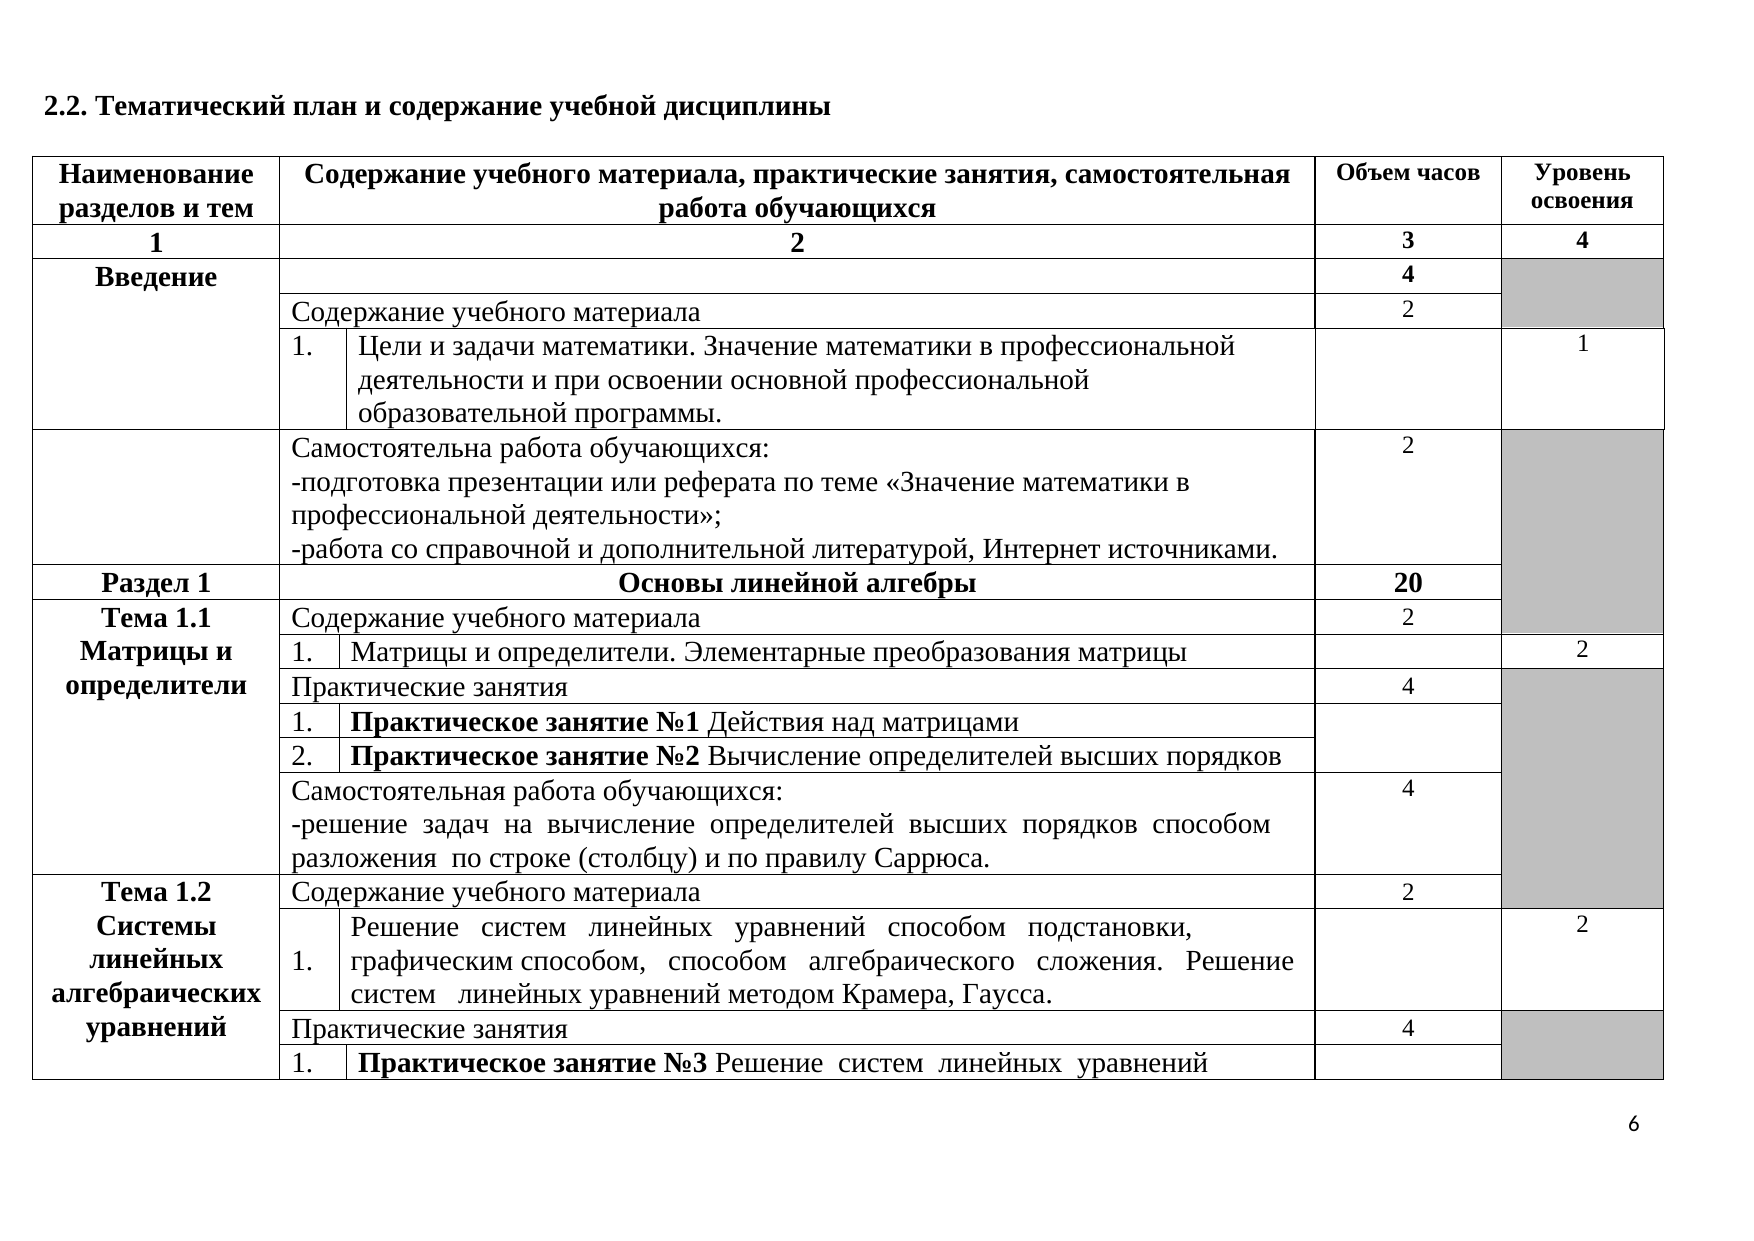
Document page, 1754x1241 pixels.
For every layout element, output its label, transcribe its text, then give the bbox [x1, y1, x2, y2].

table_cell 1 [33, 225, 279, 258]
table_cell 4 [1316, 669, 1501, 703]
table_cell 2. [280, 738, 339, 772]
table_cell [1316, 635, 1501, 668]
table_cell 2 [1502, 635, 1663, 668]
table_cell Раздел 1 [33, 565, 279, 599]
table_header Объем часов [1316, 157, 1501, 224]
table_cell [280, 259, 1314, 293]
table_cell 1 [1502, 329, 1664, 429]
table_cell 4 [1316, 259, 1501, 293]
table_cell [1316, 1045, 1501, 1079]
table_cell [347, 1045, 1314, 1079]
table_cell Практические занятия [280, 669, 1314, 703]
table_cell 2 [280, 225, 1314, 258]
table_cell Введение [33, 259, 279, 429]
table_cell Тема 1.2 Системы линейных алгебраических уравнений [33, 875, 279, 1079]
table_cell Основы линейной алгебры [280, 565, 1314, 599]
table_cell [33, 430, 279, 564]
table_header Уровень освоения [1502, 157, 1663, 224]
table_cell [1502, 430, 1663, 633]
table_cell Практическое занятие №1 Действия над матрицами [340, 704, 1314, 737]
table_cell [1316, 329, 1501, 429]
table_cell Самостоятельна работа обучающихся: -подготовка презентации или реферата по теме «Значение математики в профессиональной деятельности»; -работа со справочной и дополнительной литературой, Интернет источниками. [280, 430, 1314, 564]
table_cell Тема 1.1 Матрицы и определители [33, 600, 279, 873]
table_cell Цели и задачи математики. Значение математики в профессиональной деятельности и при освоении основной профессиональной образовательной программы. [347, 329, 1315, 429]
table_cell Содержание учебного материала [280, 875, 1314, 908]
text 2.2. Тематический план и содержание учебной дисциплины [44, 88, 1639, 122]
table_cell 1. [280, 704, 339, 737]
table_cell 2 [1316, 600, 1501, 633]
table_cell Решение систем линейных уравнений способом подстановки, графическим способом, способом алгебраического сложения. Решение систем линейных уравнений методом Крамера, Гаусса. [340, 909, 1314, 1010]
table_cell [1316, 704, 1501, 772]
table_cell 1. [280, 909, 339, 1010]
table_cell 1. [280, 1045, 346, 1079]
table_cell 2 [1316, 294, 1501, 327]
table_cell Самостоятельная работа обучающихся: -решение задач на вычисление определителей высших порядков способом разложения по строке (столбцу) и по правилу Саррюса. [280, 773, 1314, 873]
table_cell Практические занятия [280, 1011, 1314, 1044]
table_header Содержание учебного материала, практические занятия, самостоятельная работа обучающихся [280, 157, 1314, 224]
table_header Наименование разделов и тем [33, 157, 279, 224]
table_cell Практическое занятие №2 Вычисление определителей высших порядков [340, 738, 1314, 772]
table_cell Матрицы и определители. Элементарные преобразования матрицы [340, 635, 1314, 668]
table_cell 20 [1316, 565, 1501, 599]
table_cell 2 [1316, 875, 1501, 908]
table_cell 2 [1316, 430, 1501, 564]
table_cell 3 [1316, 225, 1501, 258]
table_cell [1502, 669, 1663, 908]
table_cell Содержание учебного материала [280, 294, 1314, 327]
table_cell [1316, 909, 1501, 1010]
table_cell 1. [280, 329, 346, 429]
table_cell 4 [1316, 773, 1501, 873]
table_cell 4 [1316, 1011, 1501, 1044]
table_cell 4 [1502, 225, 1663, 258]
table_cell 2 [1502, 909, 1663, 1010]
table_cell 1. [280, 635, 339, 668]
table_cell Содержание учебного материала [280, 600, 1314, 633]
table_cell [1502, 1011, 1663, 1079]
table_cell [1502, 259, 1663, 327]
